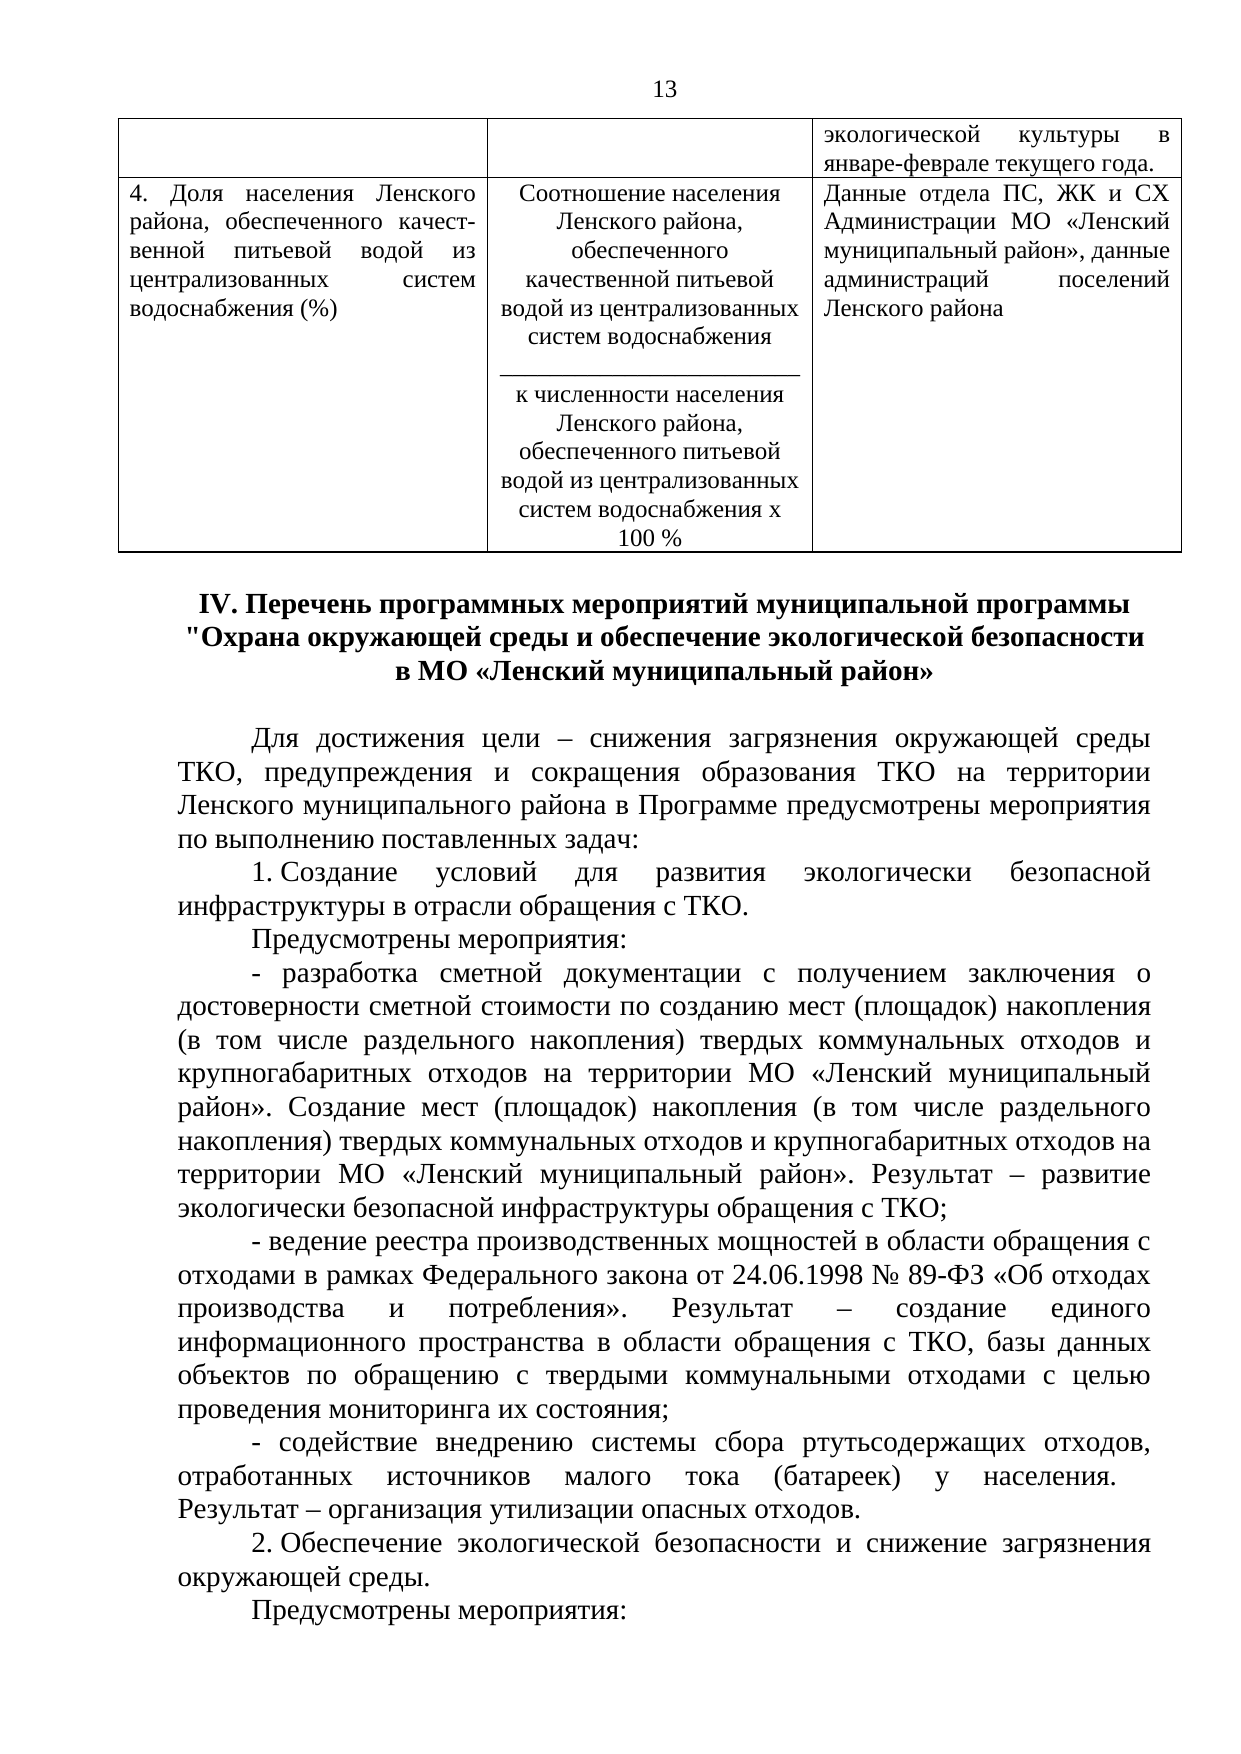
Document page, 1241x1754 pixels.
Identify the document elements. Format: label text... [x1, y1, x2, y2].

list Создание условий для развития экологически безопасной инфраструктуры в отрасли обращения с ТКО. [177, 854, 1152, 921]
list Обеспечение экологической безопасности и снижение загрязнения окружающей среды. [177, 1525, 1152, 1592]
text - разработка сметной документации с получением заключения о достоверности сметной стоимости по созданию мест (площадок) накопления (в том числе раздельного накопления) твердых коммунальных отходов и крупногабаритных отходов на территории МО «Ленский муниципальный район». Создание мест (площадок) накопления (в том числе раздельного накопления) твердых коммунальных отходов и крупногабаритных отходов на территории МО «Ленский муниципальный район». Результат – развитие экологически безопасной инфраструктуры обращения с ТКО; [177, 955, 1152, 1223]
text Предусмотрены мероприятия: [177, 1592, 1152, 1626]
table_cell 4. Доля населения Ленского района, обеспеченного качест-венной питьевой водой из централизованных систем водоснабжения (%) [119, 178, 487, 551]
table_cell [813, 119, 1181, 177]
text - ведение реестра производственных мощностей в области обращения с отходами в рамках Федерального закона от 24.06.1998 № 89-ФЗ «Об отходах производства и потребления». Результат – создание единого информационного пространства в области обращения с ТКО, базы данных объектов по обращению с твердыми коммунальными отходами с целью проведения мониторинга их состояния; [177, 1223, 1152, 1424]
text - содействие внедрению системы сбора ртутьсодержащих отходов, отработанных источников малого тока (батареек) у населения. Результат – организация утилизации опасных отходов. [177, 1424, 1152, 1525]
table_cell Данные отдела ПС, ЖК и СХ Администрации МО «Ленский муниципальный район», данные администраций поселений Ленского района [813, 178, 1181, 551]
text Для достижения цели – снижения загрязнения окружающей среды ТКО, предупреждения и сокращения образования ТКО на территории Ленского муниципального района в Программе предусмотрены мероприятия по выполнению поставленных задач: [177, 720, 1152, 854]
table_cell Соотношение населения Ленского района, обеспеченного качественной питьевой водой из централизованных систем водоснабжения ________________________ к численности населения Ленского района, обеспеченного питьевой водой из централизованных систем водоснабжения х 100 % [488, 178, 812, 551]
text IV. Перечень программных мероприятий муниципальной программы "Охрана окружающей среды и обеспечение экологической безопасности в МО «Ленский муниципальный район» [177, 586, 1152, 687]
text Предусмотрены мероприятия: [177, 921, 1152, 955]
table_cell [119, 119, 487, 177]
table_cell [488, 119, 812, 177]
